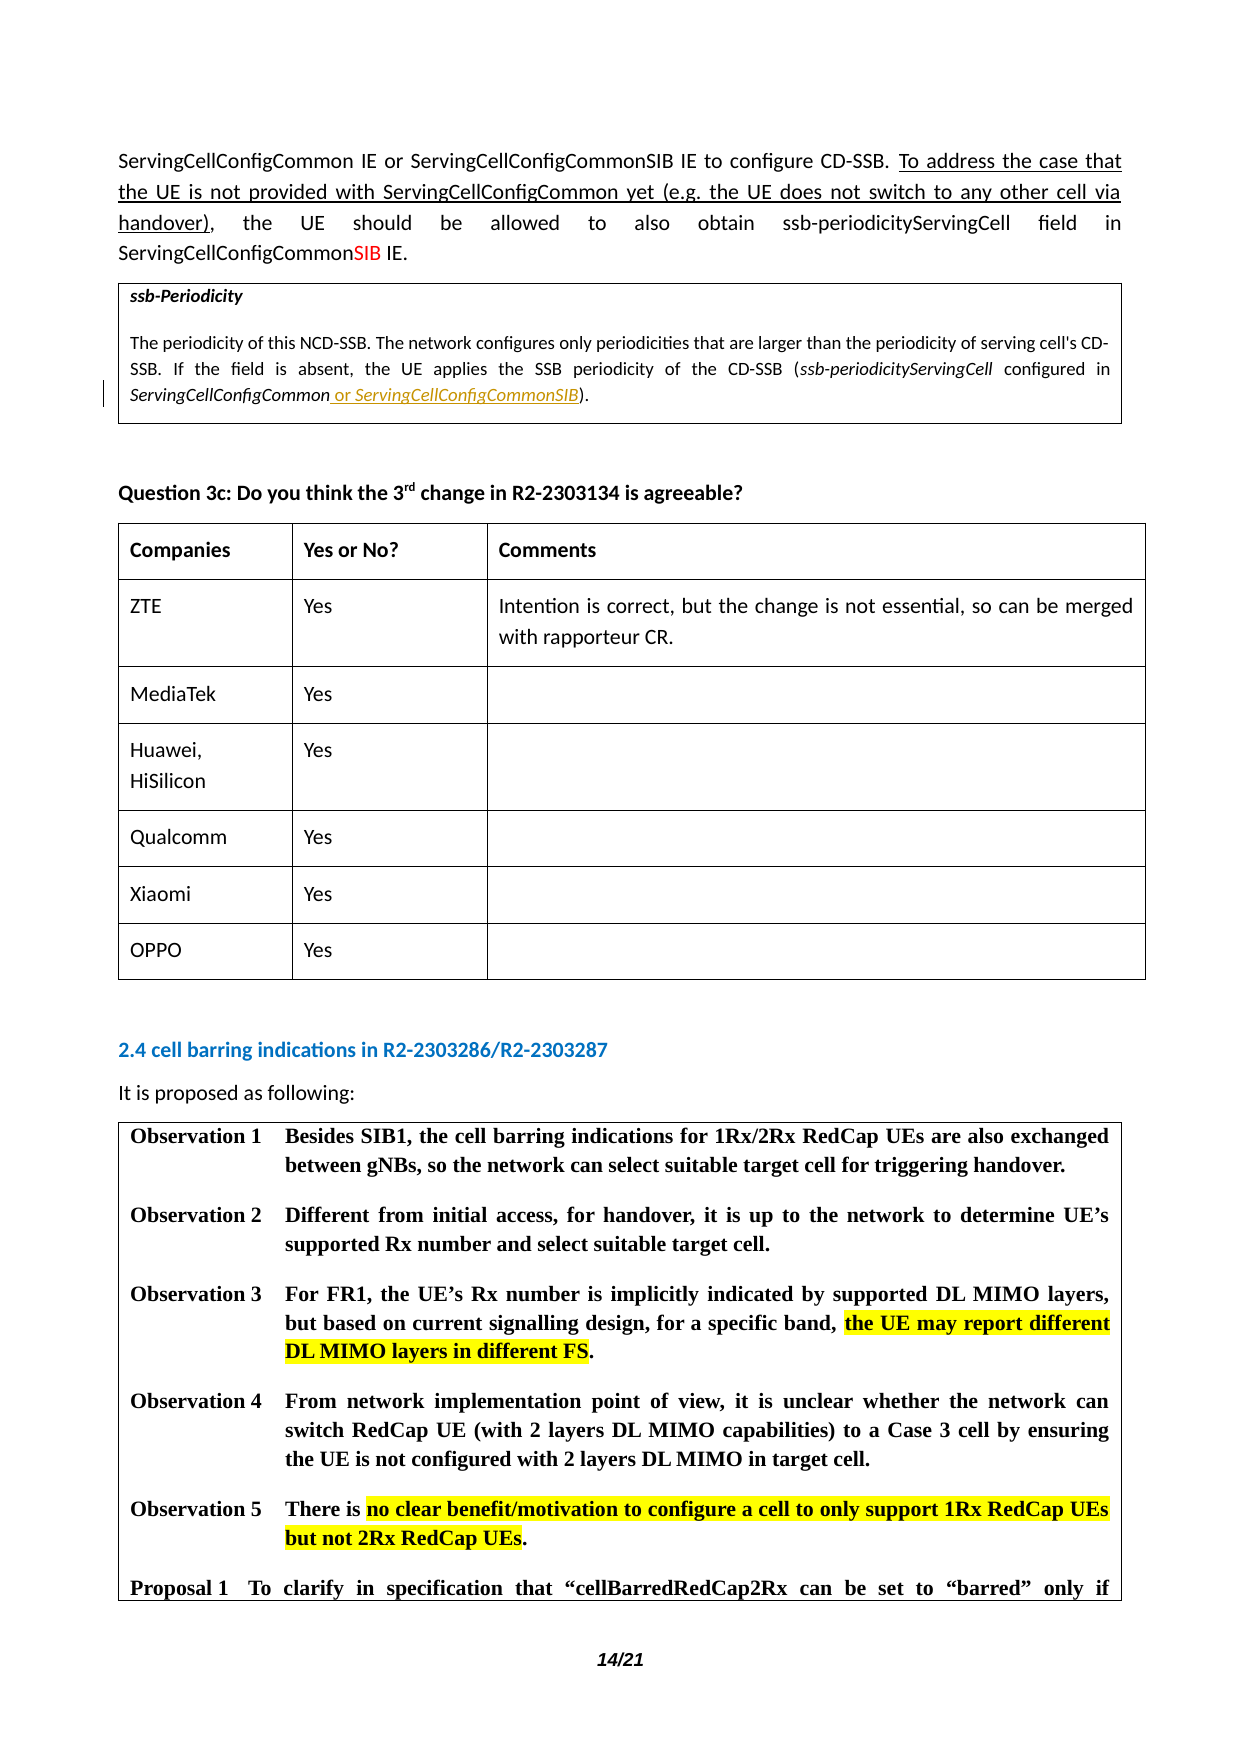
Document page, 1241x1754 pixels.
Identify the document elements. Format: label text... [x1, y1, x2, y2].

table_cell Xiaomi [119, 867, 292, 923]
table_cell Huawei, HiSilicon [119, 724, 292, 810]
table_cell Yes [293, 724, 487, 810]
text 2.4 cell barring indications in R2-2303286/R2-2303287 [118, 1036, 1122, 1062]
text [118, 148, 1122, 266]
table_cell [488, 867, 1145, 923]
table_cell [488, 811, 1145, 866]
table_cell OPPO [119, 924, 292, 979]
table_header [119, 1123, 1121, 1600]
table_header ssb-Periodicity The periodicity of this NCD-SSB. The network configures only periodicities that are larger than the periodicity of serving cell's CD-SSB. If the field is absent, the UE applies the SSB periodicity of the CD-SSB (ssb-periodicityServingCell configured in ServingCellConfigCommon). [119, 284, 1121, 423]
table_cell Qualcomm [119, 811, 292, 866]
table_cell MediaTek [119, 667, 292, 723]
table_cell [488, 724, 1145, 810]
table_cell Intention is correct, but the change is not essential, so can be merged with rapporteur CR. [488, 580, 1145, 666]
text Question 3c: Do you think the 3rd change in R2-2303134 is agreeable? [118, 479, 1122, 506]
text It is proposed as following: [118, 1079, 1122, 1106]
table_cell [488, 667, 1145, 723]
table_cell [488, 924, 1145, 979]
table_header Comments [488, 524, 1145, 579]
table_cell Yes [293, 924, 487, 979]
table_cell ZTE [119, 580, 292, 666]
table_cell Yes [293, 667, 487, 723]
table_cell Yes [293, 811, 487, 866]
table_cell Yes [293, 580, 487, 666]
table_header Yes or No? [293, 524, 487, 579]
table_cell Yes [293, 867, 487, 923]
table_header Companies [119, 524, 292, 579]
